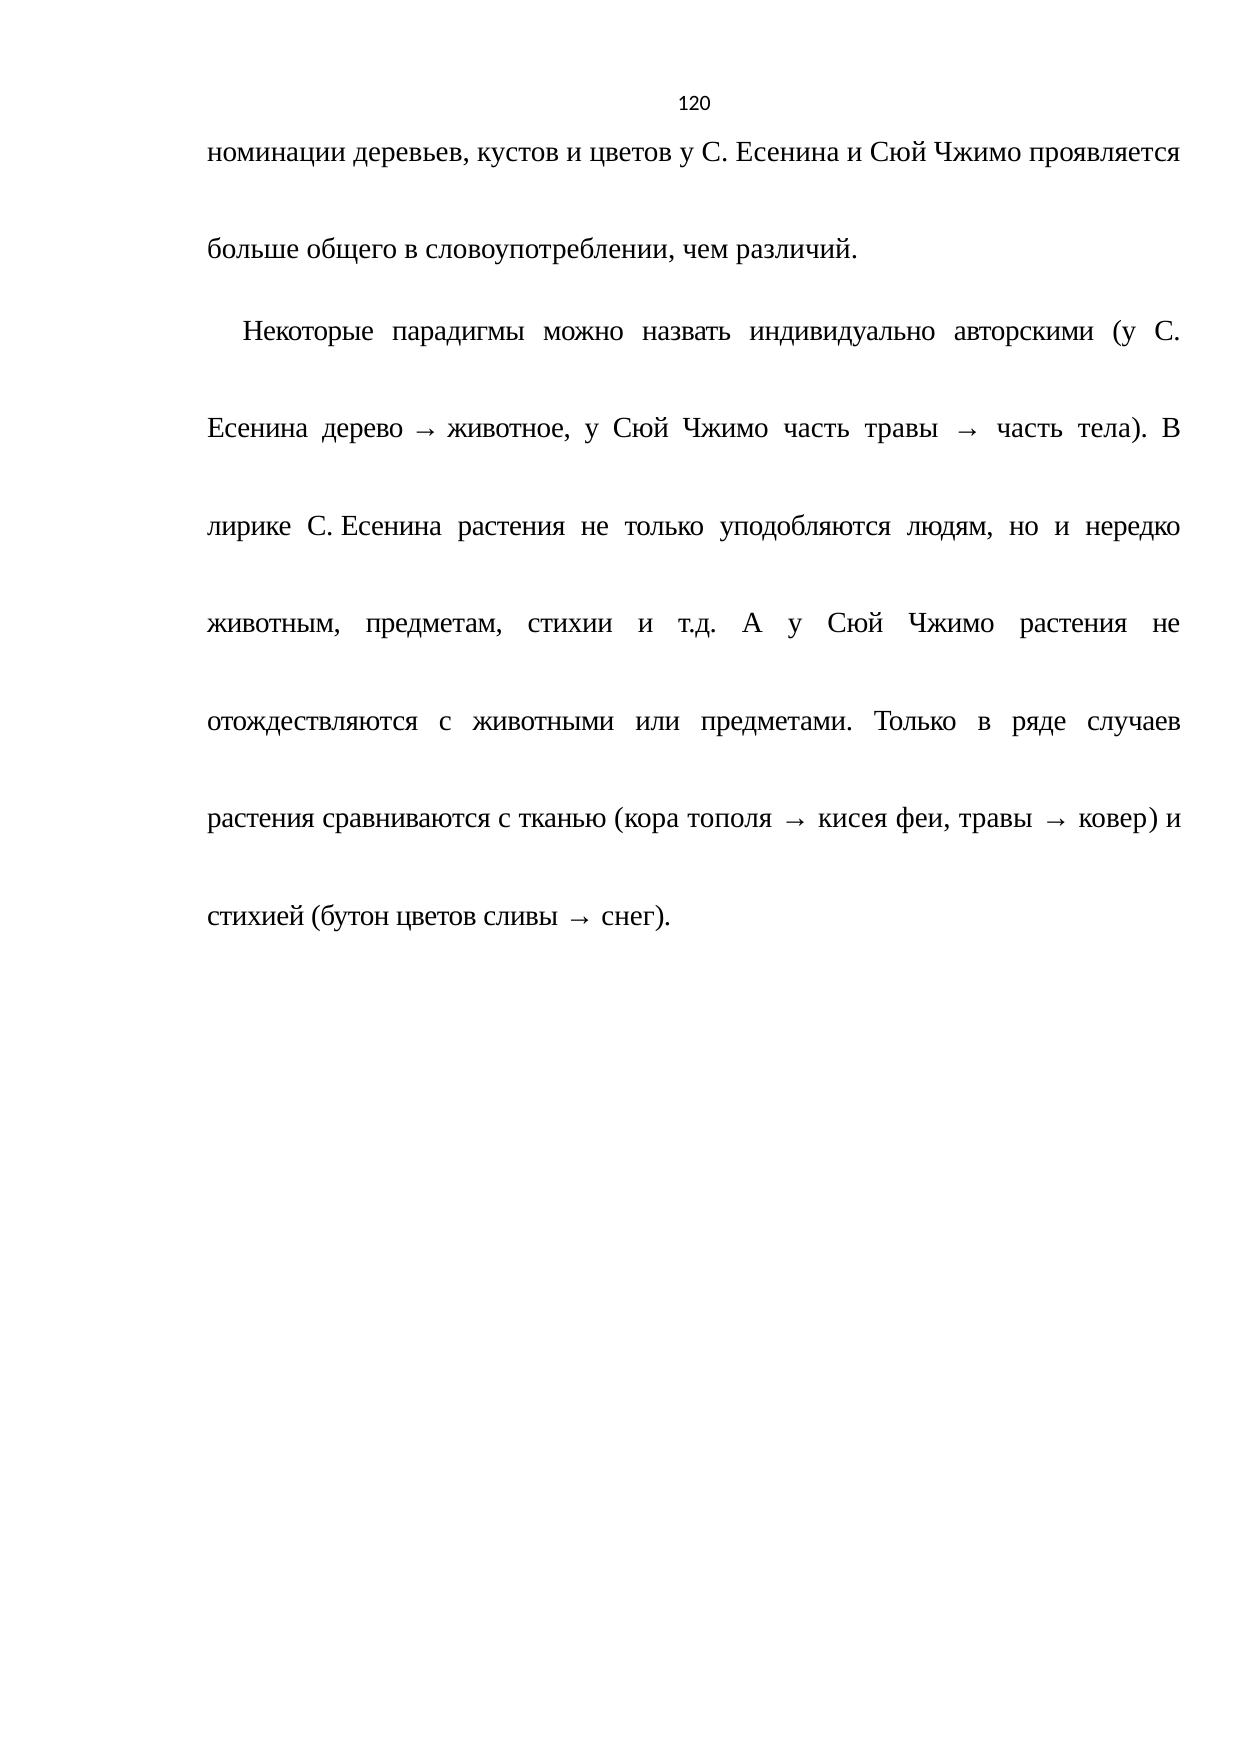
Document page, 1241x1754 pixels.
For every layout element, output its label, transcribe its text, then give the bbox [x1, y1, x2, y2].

text Некоторые парадигмы можно назвать индивидуально авторскими (у С. Есенина дерево → животное, у Сюй Чжимо часть травы → часть тела). В лирике С. Есенина растения не только уподобляются людям, но и нередко животным, предметам, стихии и т.д. А у Сюй Чжимо растения не отождествляются с животными или предметами. Только в ряде случаев растения сравниваются с тканью (кора тополя → кисея феи, травы → ковер) и стихией (бутон цветов сливы → снег). [207, 297, 1181, 947]
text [207, 118, 1181, 281]
